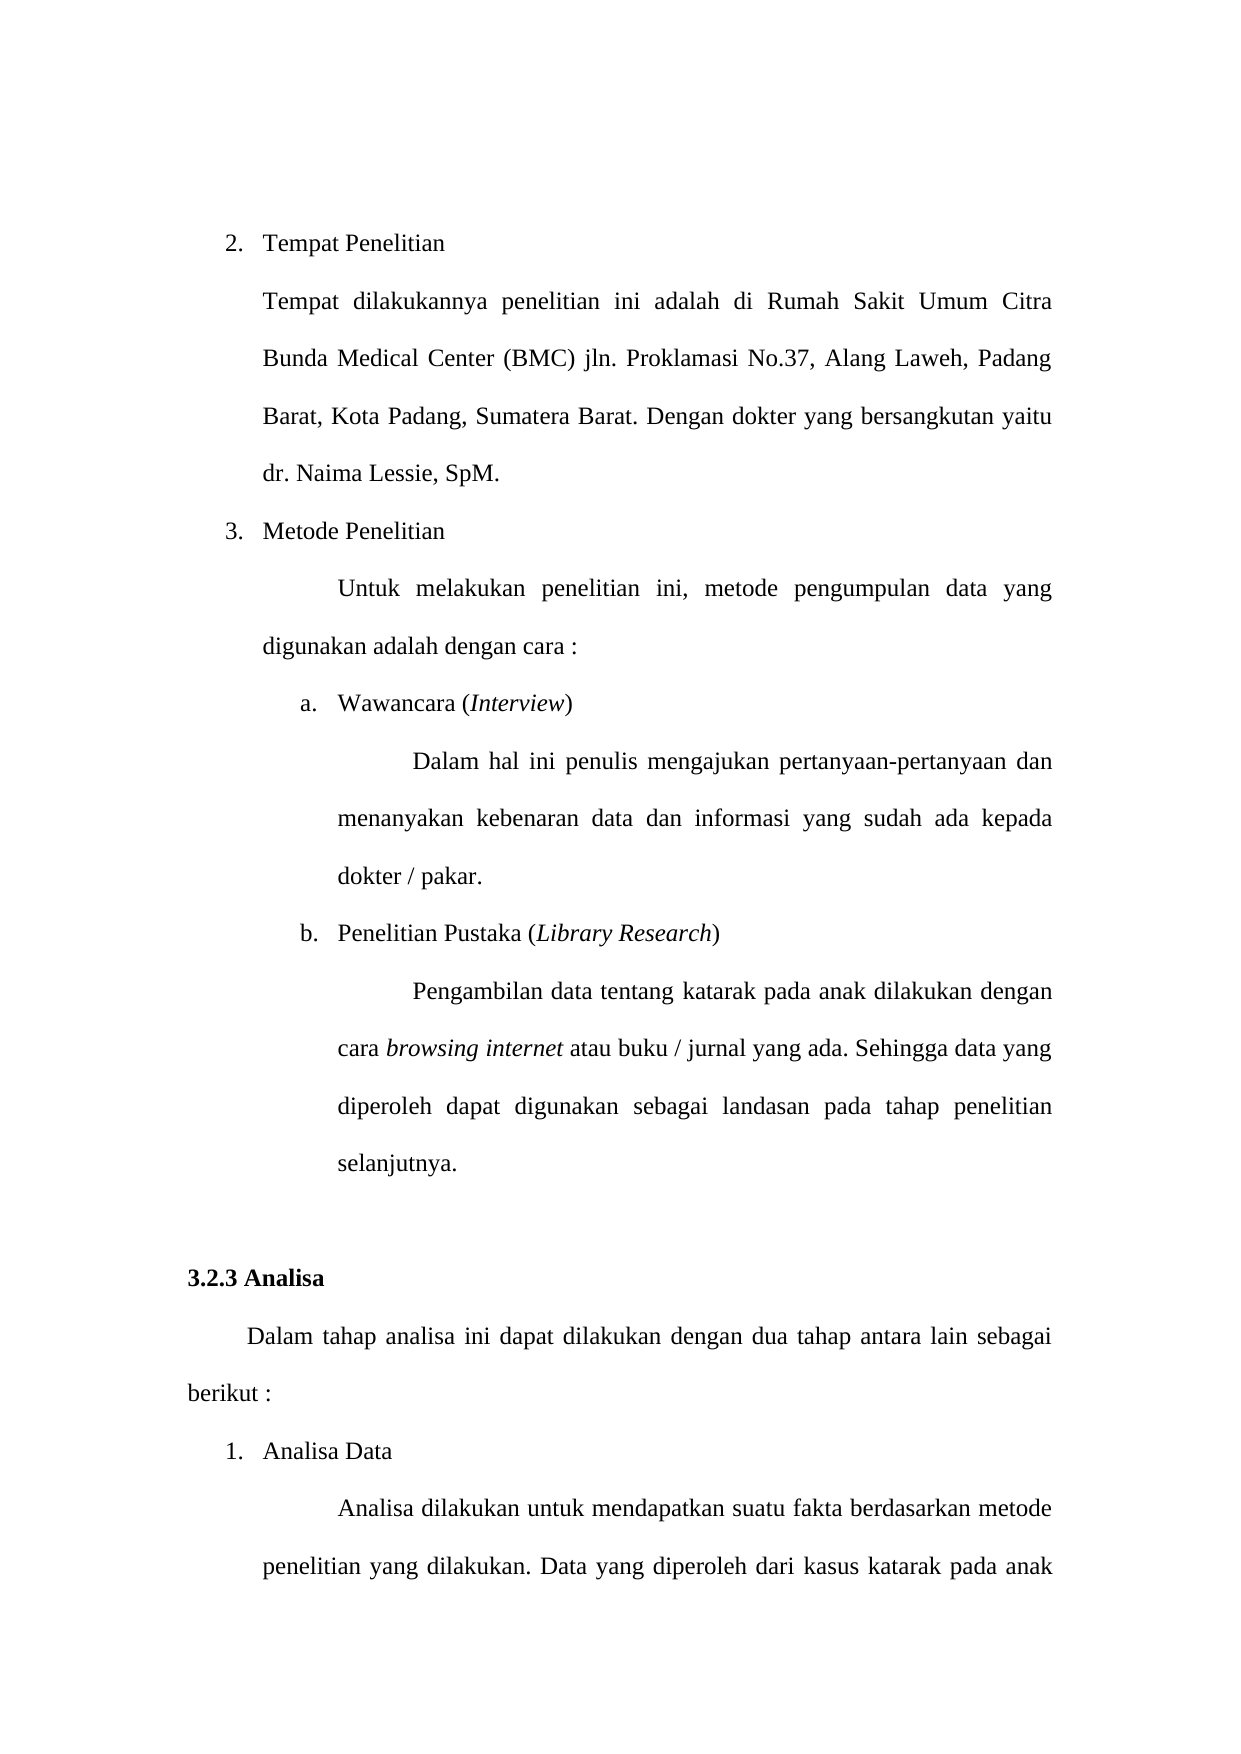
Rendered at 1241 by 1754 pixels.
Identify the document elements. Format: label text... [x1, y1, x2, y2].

text Tempat dilakukannya penelitian ini adalah di Rumah Sakit Umum Citra Bunda Medical Center (BMC) jln. Proklamasi No.37, Alang Laweh, Padang Barat, Kota Padang, Sumatera Barat. Dengan dokter yang bersangkutan yaitu dr. Naima Lessie, SpM. [262, 286, 1053, 487]
text 3.2.3 Analisa [187, 1263, 1053, 1292]
list Tempat Penelitian [225, 228, 1053, 257]
list Untuk melakukan penelitian ini, metode pengumpulan data yang digunakan adalah dengan cara : [262, 573, 1053, 659]
list Dalam hal ini penulis mengajukan pertanyaan-pertanyaan dan menanyakan kebenaran data dan informasi yang sudah ada kepada dokter / pakar. [337, 746, 1053, 889]
list Analisa Data [225, 1436, 1053, 1464]
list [262, 1493, 1053, 1579]
text Dalam tahap analisa ini dapat dilakukan dengan dua tahap antara lain sebagai berikut : [187, 1321, 1053, 1407]
list Metode Penelitian [225, 516, 1053, 544]
list Pengambilan data tentang katarak pada anak dilakukan dengan cara browsing internet atau buku / jurnal yang ada. Sehingga data yang diperoleh dapat digunakan sebagai landasan pada tahap penelitian selanjutnya. [337, 976, 1053, 1177]
list Penelitian Pustaka (Library Research) [300, 918, 1053, 947]
list Wawancara (Interview) [300, 688, 1053, 717]
